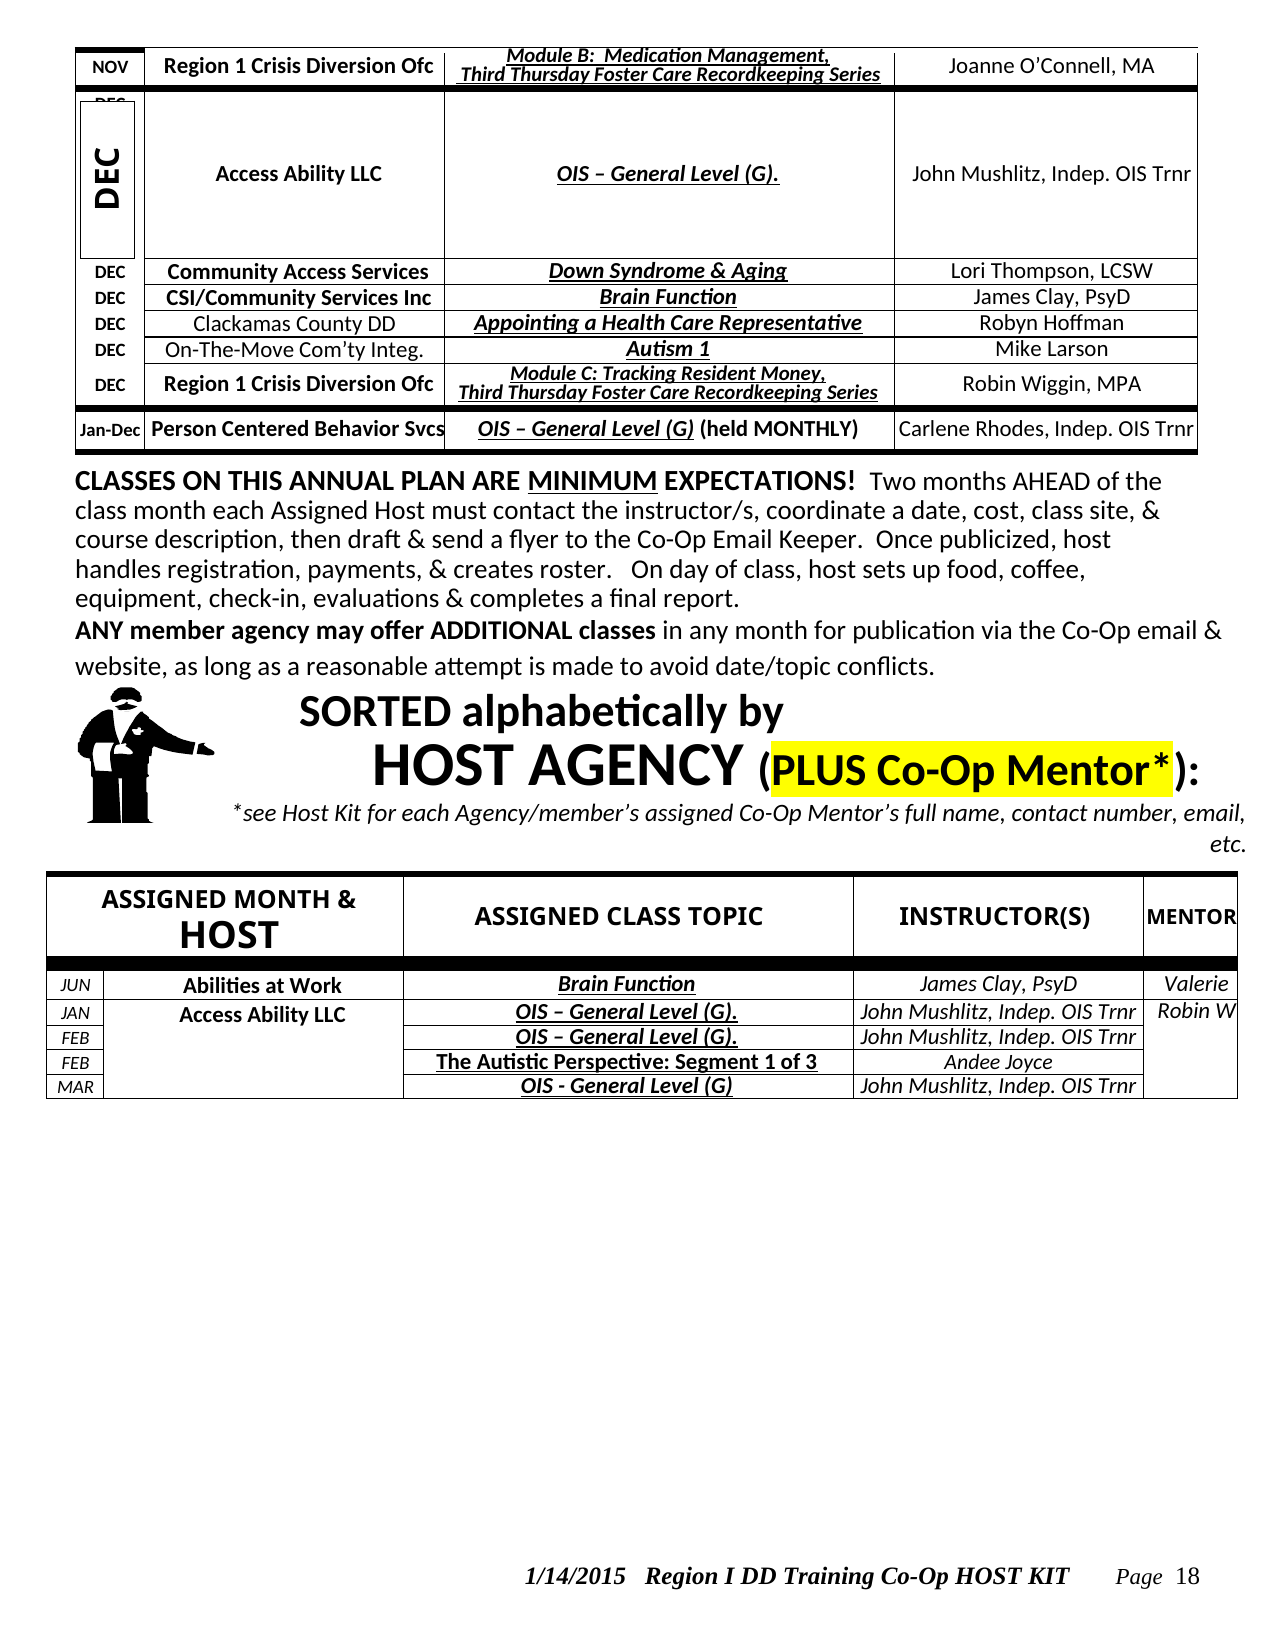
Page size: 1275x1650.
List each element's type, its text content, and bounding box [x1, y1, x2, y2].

table_cell John Mushlitz, Indep. OIS Trnr [854, 1075, 1143, 1098]
table_cell John Mushlitz, Indep. OIS Trnr [854, 1026, 1143, 1049]
table_cell OIS – General Level (G). [404, 1000, 853, 1025]
table_cell Jan-Dec [76, 412, 144, 448]
table_cell Access Ability LLC [104, 1000, 403, 1098]
table_cell NOV [76, 53, 144, 85]
table_cell [104, 958, 403, 970]
table_cell Person Centered Behavior Svcs [145, 412, 444, 448]
table_cell Lori Thompson, LCSW [895, 259, 1197, 284]
table_cell Appointing a Health Care Representative [445, 311, 894, 336]
table_header ASSIGNED CLASS TOPIC [404, 877, 853, 956]
table_cell DEC [76, 258, 144, 284]
table_cell Robin Wiggin, MPA [895, 364, 1197, 405]
text ANY member agency may offer ADDITIONAL classes in any month for publication via the Co-Op email & website, as long as a reasonable attempt is made to avoid date/topic conflicts. [75, 613, 1228, 683]
table_cell Valerie [1144, 971, 1237, 999]
table_cell Region 1 Crisis Diversion Ofc [145, 48, 444, 85]
text CLASSES ON THIS ANNUAL PLAN ARE MINIMUM EXPECTATIONS! Two months AHEAD of the class month each Assigned Host must contact the instructor/s, coordinate a date, cost, class site, & course description, then draft & send a flyer to the Co-Op Email Keeper. Once publicized, host handles registration, payments, & creates roster. On day of class, host sets up food, coffee, equipment, check-in, evaluations & completes a final report. [75, 467, 1200, 613]
table_cell DEC [76, 284, 144, 310]
table_cell FEB [47, 1026, 103, 1049]
table_cell DEC [76, 336, 144, 362]
table_cell OIS – General Level (G). [445, 92, 894, 258]
table_cell Andee Joyce [854, 1050, 1143, 1074]
table_cell James Clay, PsyD [854, 971, 1143, 999]
text *see Host Kit for each Agency/member’s assigned Co-Op Mentor’s full name, contact number, email, etc. [131, 797, 1247, 858]
table_cell Mike Larson [895, 338, 1197, 362]
table_cell The Autistic Perspective: Segment 1 of 3 [404, 1050, 853, 1074]
table_cell John Mushlitz, Indep. OIS Trnr [854, 1000, 1143, 1025]
table_cell Clackamas County DD [145, 311, 444, 336]
table_cell John Mushlitz, Indep. OIS Trnr [895, 92, 1197, 258]
table_cell Brain Function [404, 971, 853, 999]
table_cell DEC [76, 92, 144, 258]
table_cell Robyn Hoffman [895, 311, 1197, 336]
table_cell On-The-Move Com’ty Integ. [145, 338, 444, 362]
table_cell Down Syndrome & Aging [445, 259, 894, 284]
table_cell OIS - General Level (G) [404, 1075, 853, 1098]
table_cell DEC [76, 310, 144, 336]
table_cell Carlene Rhodes, Indep. OIS Trnr [895, 412, 1197, 448]
table_cell MAR [47, 1075, 103, 1098]
table_header MENTOR [1144, 877, 1237, 956]
table_cell Module B: Medication Management, Third Thursday Foster Care Recordkeeping Series [445, 48, 894, 85]
table_cell Brain Function [445, 285, 894, 310]
text SORTED alphabetically by [178, 683, 1200, 737]
table_cell JAN [47, 1000, 103, 1025]
table_cell [1144, 958, 1237, 970]
table_cell Community Access Services [145, 259, 444, 284]
table_cell JUN [47, 971, 103, 999]
text HOST AGENCY (PLUS Co-Op Mentor*): [178, 737, 1200, 797]
table_cell Access Ability LLC [145, 92, 444, 258]
table_cell Robin W [1144, 1000, 1237, 1098]
table_header INSTRUCTOR(S) [854, 877, 1143, 956]
table_cell [47, 958, 103, 970]
table_cell Region 1 Crisis Diversion Ofc [145, 364, 444, 405]
table_cell James Clay, PsyD [895, 285, 1197, 310]
table_cell Autism 1 [445, 338, 894, 362]
table_cell DEC [76, 363, 144, 405]
table_cell [854, 958, 1143, 970]
table_cell Joanne O’Connell, MA [895, 48, 1198, 85]
table_cell FEB [47, 1050, 103, 1074]
table_cell CSI/Community Services Inc [145, 285, 444, 310]
table_cell OIS – General Level (G). [404, 1026, 853, 1049]
table_cell Abilities at Work [104, 971, 403, 999]
table_cell [404, 958, 853, 970]
table_header ASSIGNED MONTH & HOST [47, 877, 403, 956]
table_cell Module C: Tracking Resident Money, Third Thursday Foster Care Recordkeeping Series [445, 364, 894, 405]
table_cell OIS – General Level (G) (held MONTHLY) [445, 412, 894, 448]
